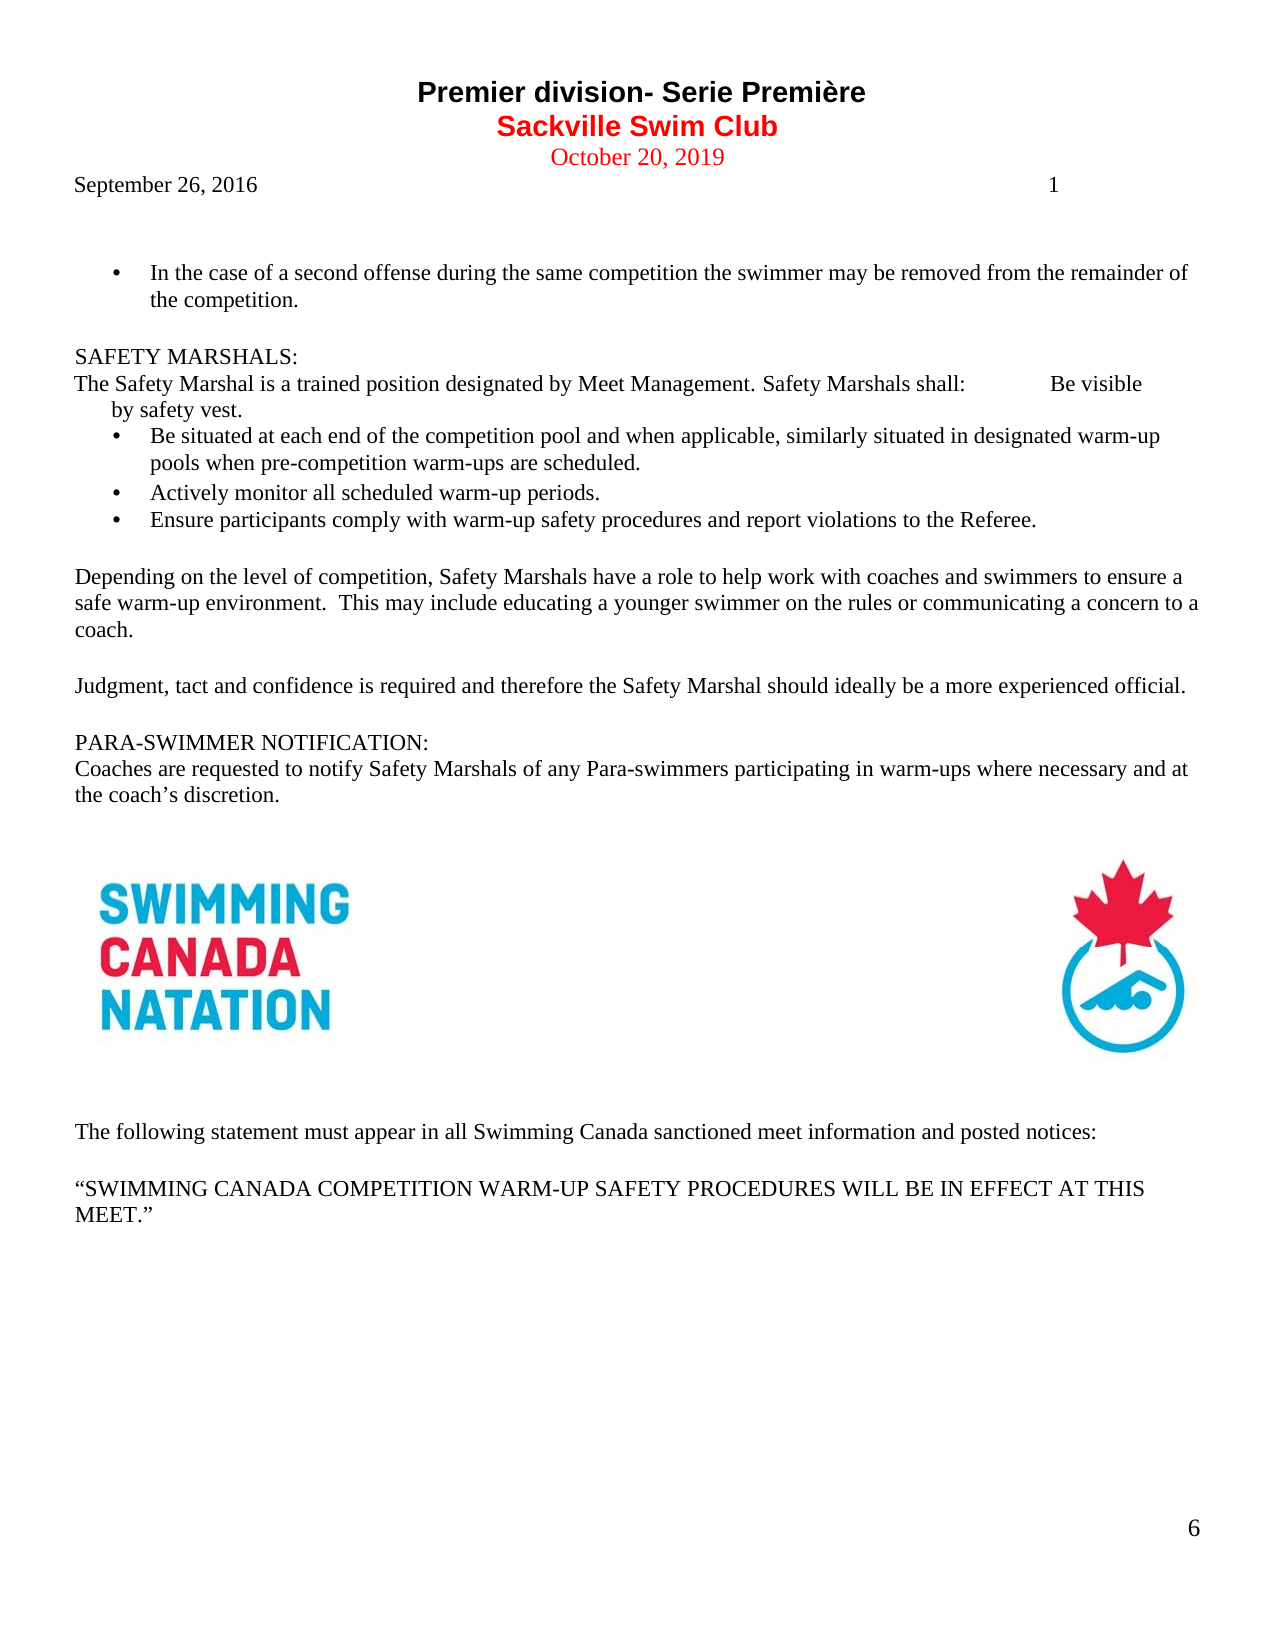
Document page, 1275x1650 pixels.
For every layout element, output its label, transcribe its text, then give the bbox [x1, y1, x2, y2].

text Judgment, tact and confidence is required and therefore the Safety Marshal should ideally be a more experienced official. [74, 672, 1200, 698]
text September 26, 2016 1 [73, 171, 1200, 197]
list Ensure participants comply with warm-up safety procedures and report violations to the Referee. [112, 506, 1200, 532]
text Depending on the level of competition, Safety Marshals have a role to help work with coaches and swimmers to ensure a safe warm-up environment. This may include educating a younger swimmer on the rules or communicating a concern to a coach. [74, 563, 1200, 642]
text Coaches are requested to notify Safety Marshals of any Para-swimmers participating in warm-ups where necessary and at the coach’s discretion. [74, 755, 1200, 807]
text The Safety Marshal is a trained position designated by Meet Management. Safety Marshals shall:  Be visible by safety vest. [73, 369, 1145, 422]
text The following statement must appear in all Swimming Canada sanctioned meet information and posted notices: [74, 1118, 1200, 1144]
text SAFETY MARSHALS: [74, 343, 1200, 369]
text PARA-SWIMMER NOTIFICATION: [74, 728, 1200, 755]
list In the case of a second offense during the same competition the swimmer may be removed from the remainder of the competition. [112, 259, 1200, 312]
text “SWIMMING CANADA COMPETITION WARM-UP SAFETY PROCEDURES WILL BE IN EFFECT AT THIS MEET.” [74, 1175, 1200, 1227]
picture [0, 807, 1275, 1087]
list Be situated at each end of the competition pool and when applicable, similarly situated in designated warm-up pools when pre-competition warm-ups are scheduled. [112, 422, 1200, 475]
list Actively monitor all scheduled warm-up periods. [112, 478, 1200, 505]
